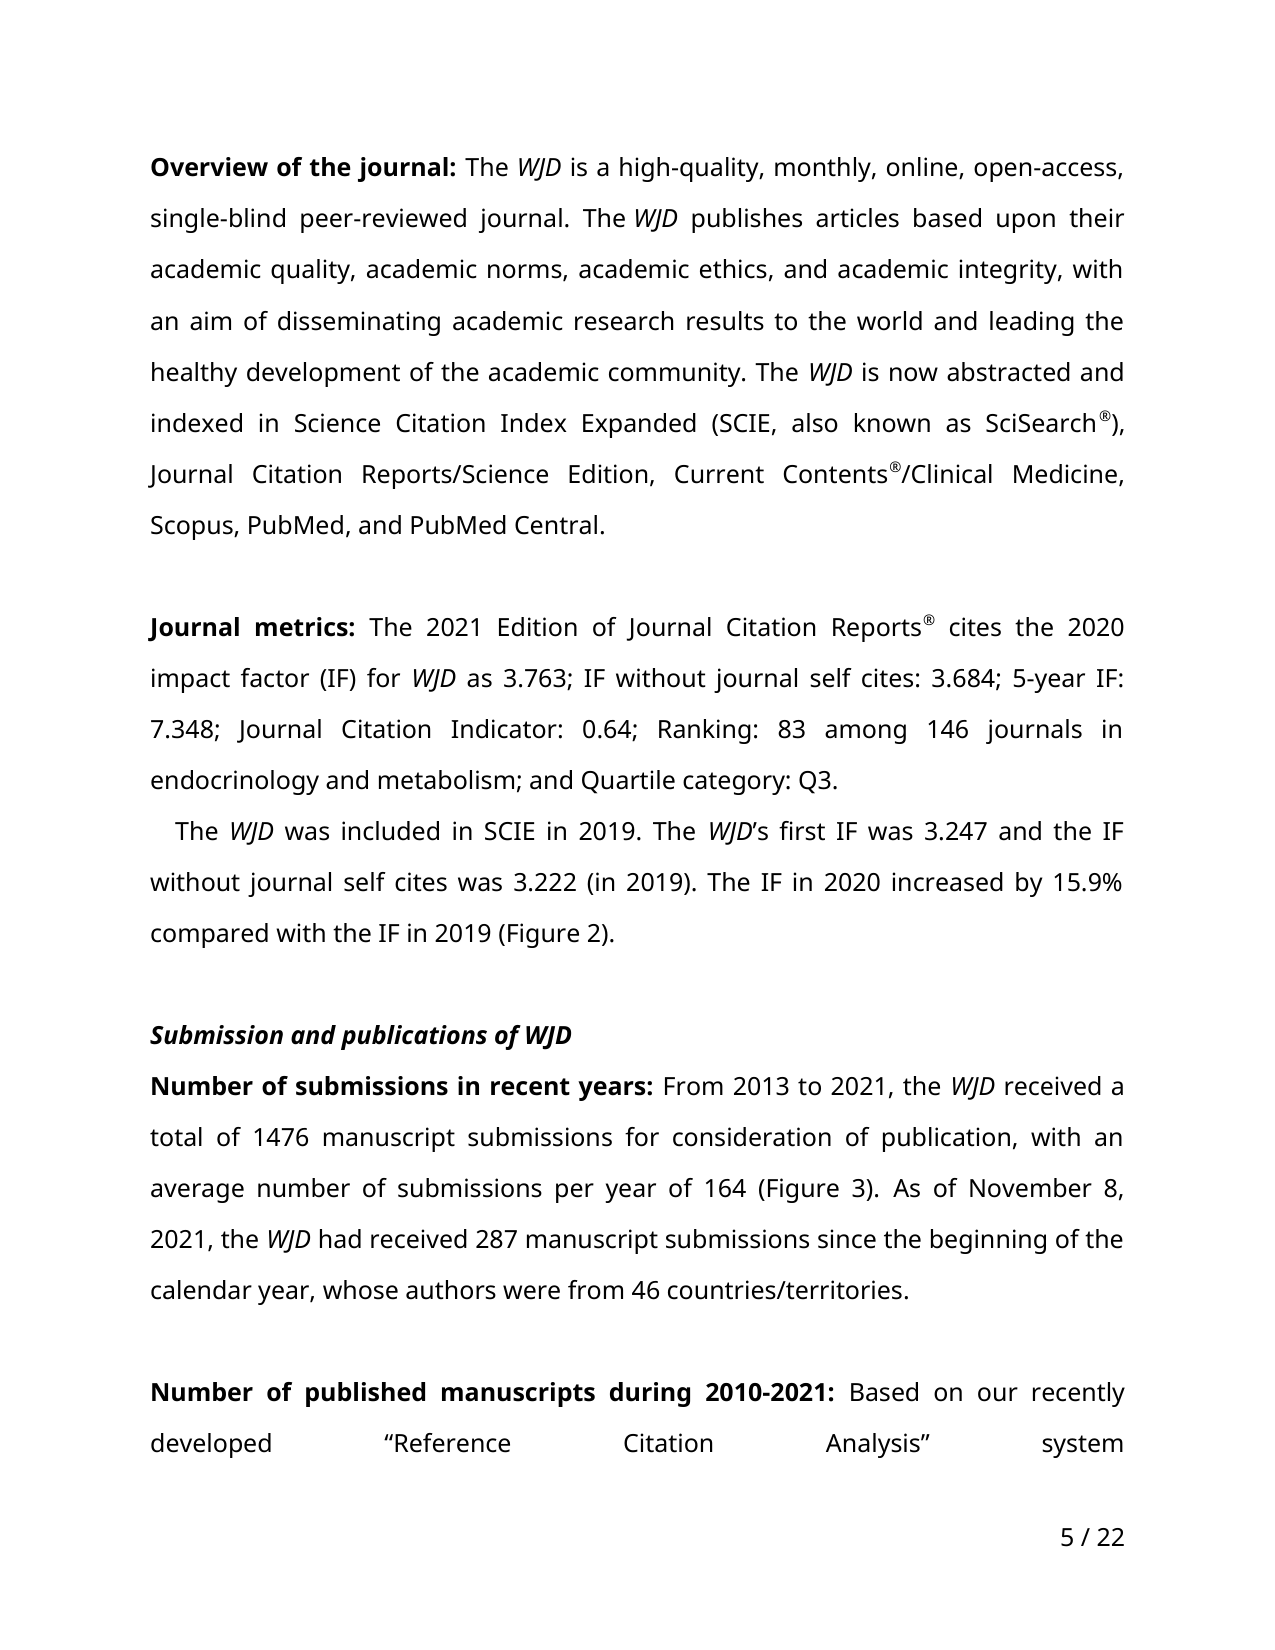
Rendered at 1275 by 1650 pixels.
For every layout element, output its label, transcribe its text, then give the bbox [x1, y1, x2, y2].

text Number of submissions in recent years: From 2013 to 2021, the WJD received a total of 1476 manuscript submissions for consideration of publication, with an average number of submissions per year of 164 (Figure 3). As of November 8, 2021, the WJD had received 287 manuscript submissions since the beginning of the calendar year, whose authors were from 46 countries/territories. [150, 1069, 1125, 1307]
text Overview of the journal: The WJD is a high-quality, monthly, online, open-access, single-blind peer-reviewed journal. The WJD publishes articles based upon their academic quality, academic norms, academic ethics, and academic integrity, with an aim of disseminating academic research results to the world and leading the healthy development of the academic community. The WJD is now abstracted and indexed in Science Citation Index Expanded (SCIE, also known as SciSearch®), Journal Citation Reports/Science Edition, Current Contents®/Clinical Medicine, Scopus, PubMed, and PubMed Central. [150, 150, 1125, 541]
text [150, 1375, 1125, 1460]
text Submission and publications of WJD [150, 1018, 1125, 1052]
text Journal metrics: The 2021 Edition of Journal Citation Reports® cites the 2020 impact factor (IF) for WJD as 3.763; IF without journal self cites: 3.684; 5-year IF: 7.348; Journal Citation Indicator: 0.64; Ranking: 83 among 146 journals in endocrinology and metabolism; and Quartile category: Q3. [150, 609, 1125, 797]
text The WJD was included in SCIE in 2019. The WJD’s first IF was 3.247 and the IF without journal self cites was 3.222 (in 2019). The IF in 2020 increased by 15.9% compared with the IF in 2019 (Figure 2). [150, 813, 1125, 950]
